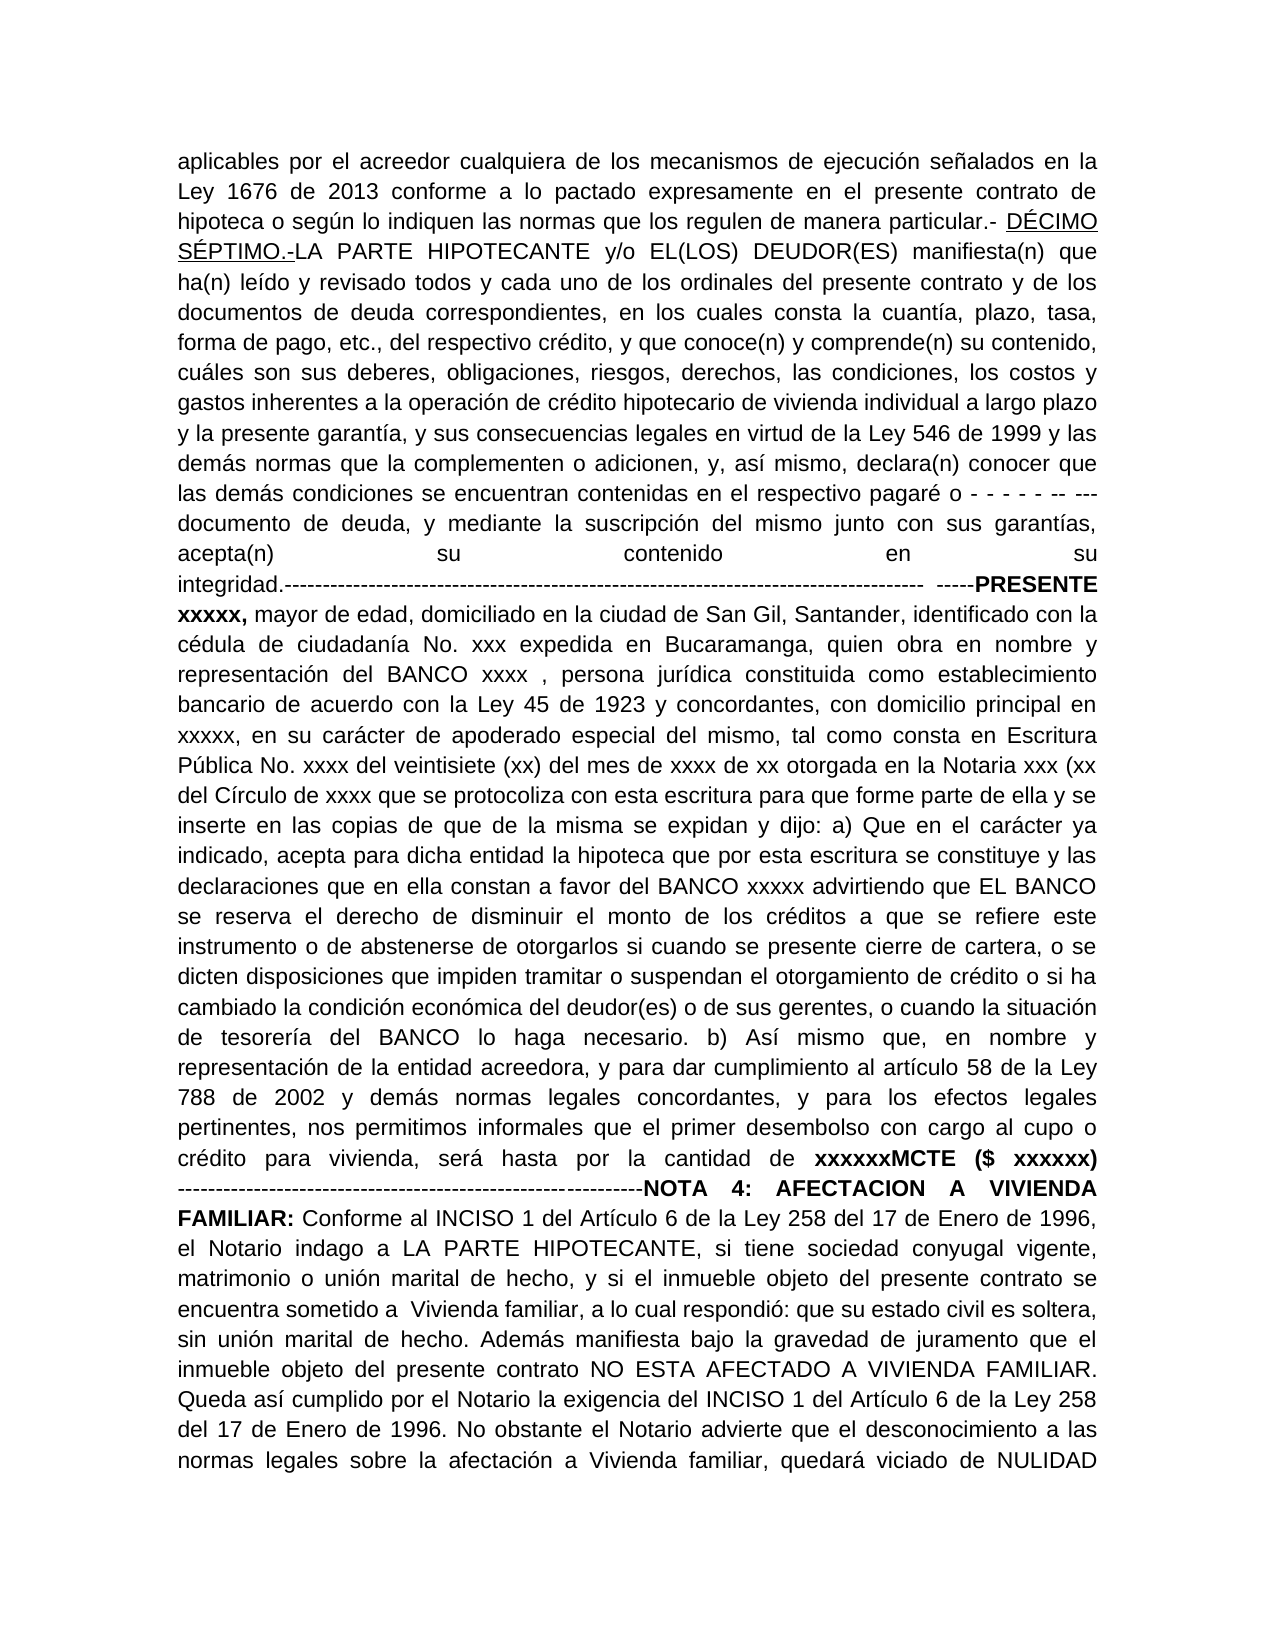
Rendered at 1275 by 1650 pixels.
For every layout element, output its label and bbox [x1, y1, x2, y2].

text [177, 148, 1098, 1473]
